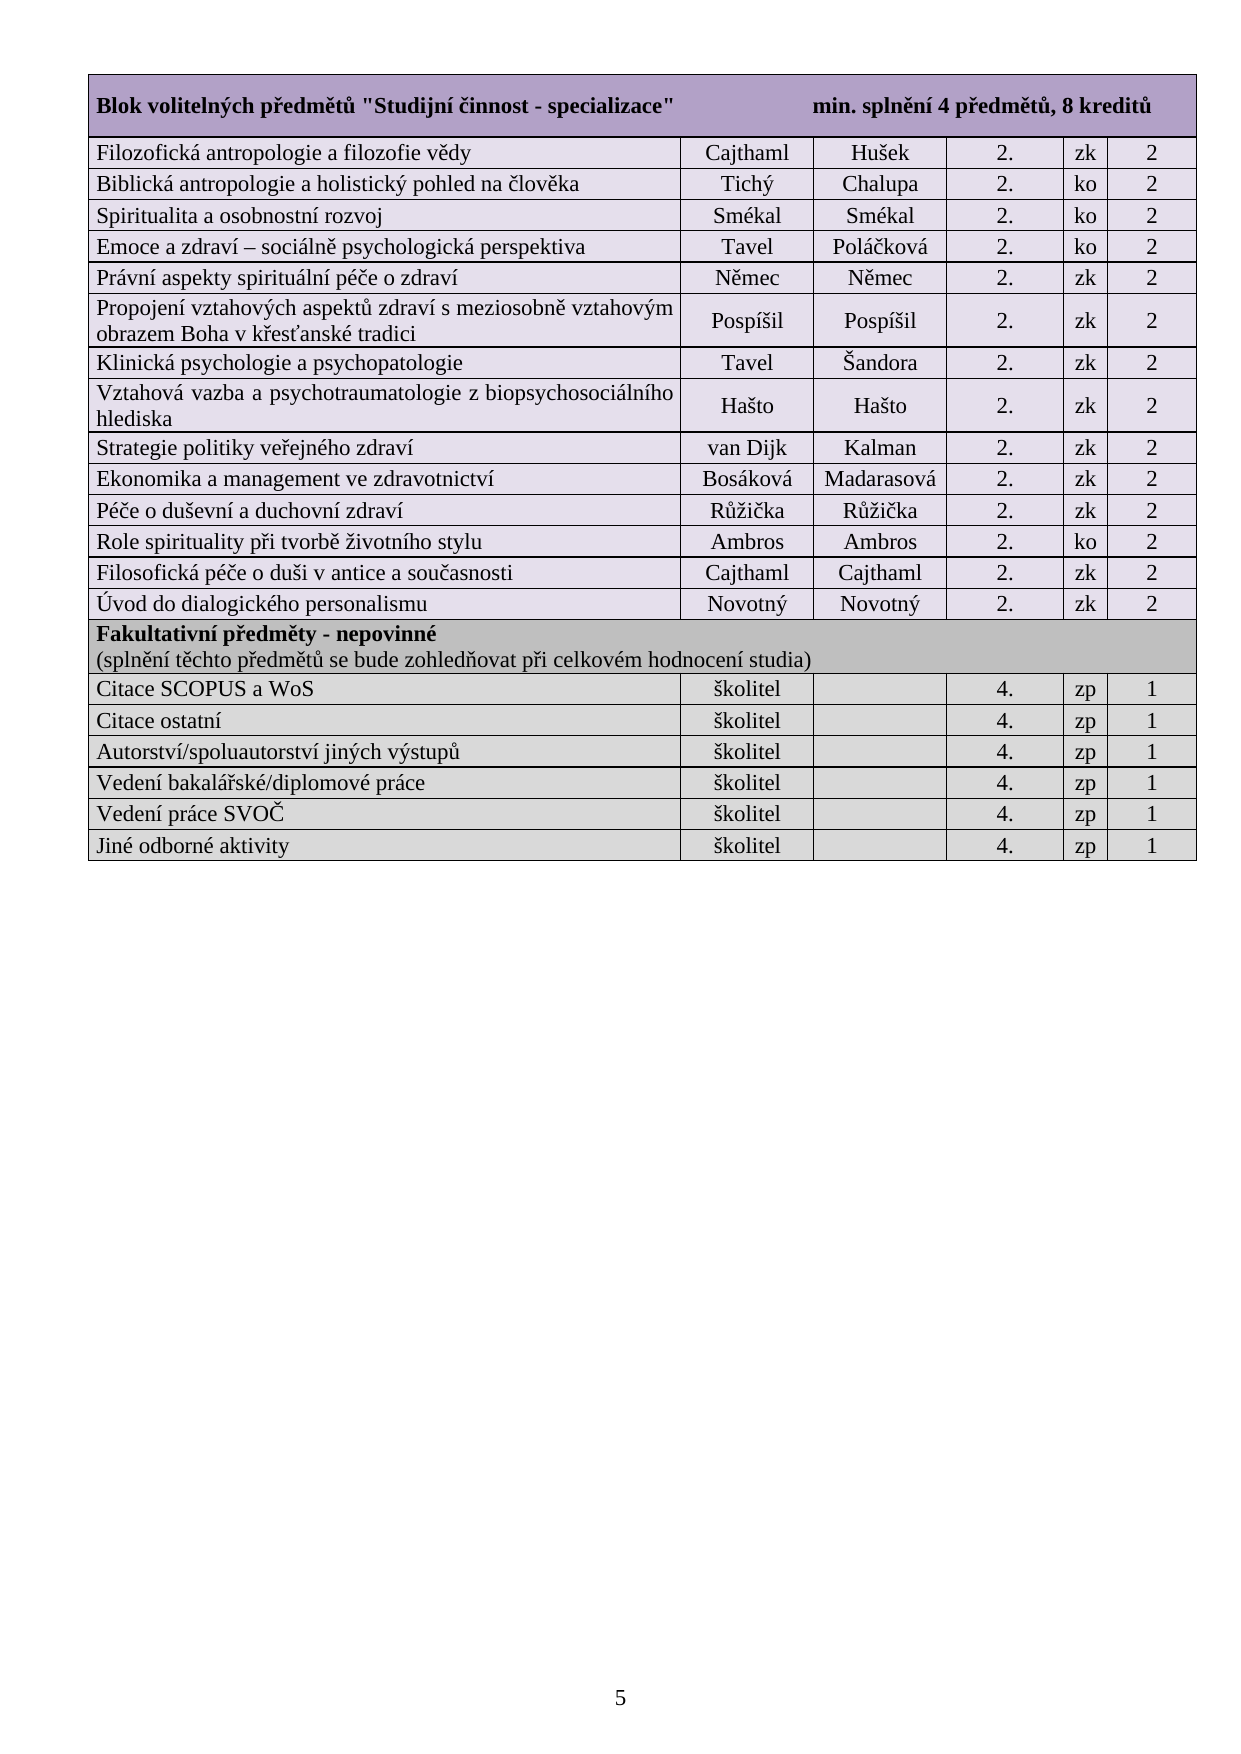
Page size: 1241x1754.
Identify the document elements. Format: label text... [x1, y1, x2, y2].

table_cell Novotný [681, 589, 813, 619]
table_cell 1 [1108, 736, 1196, 766]
table_cell 1 [1108, 674, 1196, 704]
table_cell 2 [1108, 231, 1196, 261]
table_cell 2 [1108, 200, 1196, 230]
table_cell Pospíšil [681, 294, 813, 346]
table_cell [814, 674, 946, 704]
table_cell 2. [947, 231, 1063, 261]
table_cell Poláčková [814, 231, 946, 261]
table_cell Novotný [814, 589, 946, 619]
table_cell zk [1064, 589, 1107, 619]
table_cell zk [1064, 294, 1107, 346]
table_cell Pospíšil [814, 294, 946, 346]
table_cell [814, 830, 946, 860]
table_cell Tichý [681, 169, 813, 199]
table_cell 2. [947, 169, 1063, 199]
table_cell ko [1064, 169, 1107, 199]
table_cell Klinická psychologie a psychopatologie [89, 348, 680, 378]
table_cell 2 [1108, 294, 1196, 346]
table_cell Smékal [814, 200, 946, 230]
table_cell zp [1064, 705, 1107, 735]
table_cell 2. [947, 495, 1063, 525]
table_cell Šandora [814, 348, 946, 378]
table_cell Bosáková [681, 464, 813, 494]
table_cell školitel [681, 674, 813, 704]
table_cell van Dijk [681, 433, 813, 463]
table_cell ko [1064, 526, 1107, 556]
table_cell Role spirituality při tvorbě životního stylu [89, 526, 680, 556]
table_cell Autorství/spoluautorství jiných výstupů [89, 736, 680, 766]
table_cell zp [1064, 830, 1107, 860]
table_cell 2 [1108, 464, 1196, 494]
table_cell zk [1064, 348, 1107, 378]
table_cell Vedení práce SVOČ [89, 799, 680, 829]
table_cell 2 [1108, 169, 1196, 199]
table_cell 4. [947, 705, 1063, 735]
table_cell [814, 799, 946, 829]
table_cell 2 [1108, 348, 1196, 378]
table_cell Madarasová [814, 464, 946, 494]
table_cell zp [1064, 768, 1107, 798]
table_cell 1 [1108, 705, 1196, 735]
table_cell 2 [1108, 558, 1196, 588]
table_cell zk [1064, 433, 1107, 463]
table_cell 4. [947, 768, 1063, 798]
table_cell 1 [1108, 799, 1196, 829]
table_cell Tavel [681, 348, 813, 378]
table_cell školitel [681, 830, 813, 860]
table_cell Hušek [814, 138, 946, 168]
table_cell Jiné odborné aktivity [89, 830, 680, 860]
table_cell Cajthaml [681, 558, 813, 588]
table_cell 2 [1108, 138, 1196, 168]
table_cell Filozofická antropologie a filozofie vědy [89, 138, 680, 168]
table_cell zp [1064, 674, 1107, 704]
table_cell Chalupa [814, 169, 946, 199]
table_cell 4. [947, 830, 1063, 860]
table_cell 2. [947, 263, 1063, 293]
table_cell ko [1064, 200, 1107, 230]
table_cell 2. [947, 589, 1063, 619]
table_header Blok volitelných předmětů "Studijní činnost - specializace" min. splnění 4 předmětů, 8 kreditů [89, 75, 1196, 136]
table_cell Emoce a zdraví – sociálně psychologická perspektiva [89, 231, 680, 261]
table_cell 2 [1108, 263, 1196, 293]
table_cell zk [1064, 379, 1107, 431]
table_cell 2. [947, 379, 1063, 431]
table_cell 2. [947, 464, 1063, 494]
table_cell 2 [1108, 589, 1196, 619]
table_cell 2 [1108, 433, 1196, 463]
table_cell 2. [947, 348, 1063, 378]
table_cell [814, 705, 946, 735]
table_cell [814, 768, 946, 798]
table_cell 2 [1108, 379, 1196, 431]
table_cell Smékal [681, 200, 813, 230]
table_cell Cajthaml [681, 138, 813, 168]
table_cell 2. [947, 526, 1063, 556]
table_cell Růžička [814, 495, 946, 525]
table_cell zk [1064, 138, 1107, 168]
table_cell školitel [681, 705, 813, 735]
table_cell Filosofická péče o duši v antice a současnosti [89, 558, 680, 588]
table_cell 2 [1108, 495, 1196, 525]
table_cell zk [1064, 495, 1107, 525]
table_cell zp [1064, 799, 1107, 829]
table_cell Hašto [814, 379, 946, 431]
table_cell 2. [947, 558, 1063, 588]
table_cell Ekonomika a management ve zdravotnictví [89, 464, 680, 494]
table_cell Fakultativní předměty - nepovinné (splnění těchto předmětů se bude zohledňovat při celkovém hodnocení studia) [89, 620, 1196, 673]
table_cell Propojení vztahových aspektů zdraví s meziosobně vztahovým obrazem Boha v křesťanské tradici [89, 294, 680, 346]
table_cell 2. [947, 294, 1063, 346]
table_cell Citace SCOPUS a WoS [89, 674, 680, 704]
table_cell Úvod do dialogického personalismu [89, 589, 680, 619]
table_cell 2. [947, 433, 1063, 463]
table_cell 2. [947, 138, 1063, 168]
table_cell Hašto [681, 379, 813, 431]
table_cell Péče o duševní a duchovní zdraví [89, 495, 680, 525]
table_cell zk [1064, 558, 1107, 588]
table_cell Kalman [814, 433, 946, 463]
table_cell 4. [947, 799, 1063, 829]
table_cell školitel [681, 768, 813, 798]
table_cell 2. [947, 200, 1063, 230]
table_cell 4. [947, 674, 1063, 704]
table_cell školitel [681, 736, 813, 766]
table_cell 1 [1108, 830, 1196, 860]
table_cell Citace ostatní [89, 705, 680, 735]
table_cell zk [1064, 464, 1107, 494]
table_cell Ambros [681, 526, 813, 556]
table_cell Biblická antropologie a holistický pohled na člověka [89, 169, 680, 199]
table_cell Růžička [681, 495, 813, 525]
table_cell Cajthaml [814, 558, 946, 588]
table_cell 4. [947, 736, 1063, 766]
table_cell Němec [681, 263, 813, 293]
table_cell zk [1064, 263, 1107, 293]
table_cell Spiritualita a osobnostní rozvoj [89, 200, 680, 230]
table_cell [814, 736, 946, 766]
table_cell ko [1064, 231, 1107, 261]
table_cell Právní aspekty spirituální péče o zdraví [89, 263, 680, 293]
table_cell Tavel [681, 231, 813, 261]
table_cell Strategie politiky veřejného zdraví [89, 433, 680, 463]
table_cell školitel [681, 799, 813, 829]
table_cell Vztahová vazba a psychotraumatologie z biopsychosociálního hlediska [89, 379, 680, 431]
table_cell Ambros [814, 526, 946, 556]
table_cell zp [1064, 736, 1107, 766]
table_cell Vedení bakalářské/diplomové práce [89, 768, 680, 798]
table_cell 2 [1108, 526, 1196, 556]
table_cell Němec [814, 263, 946, 293]
table_cell 1 [1108, 768, 1196, 798]
